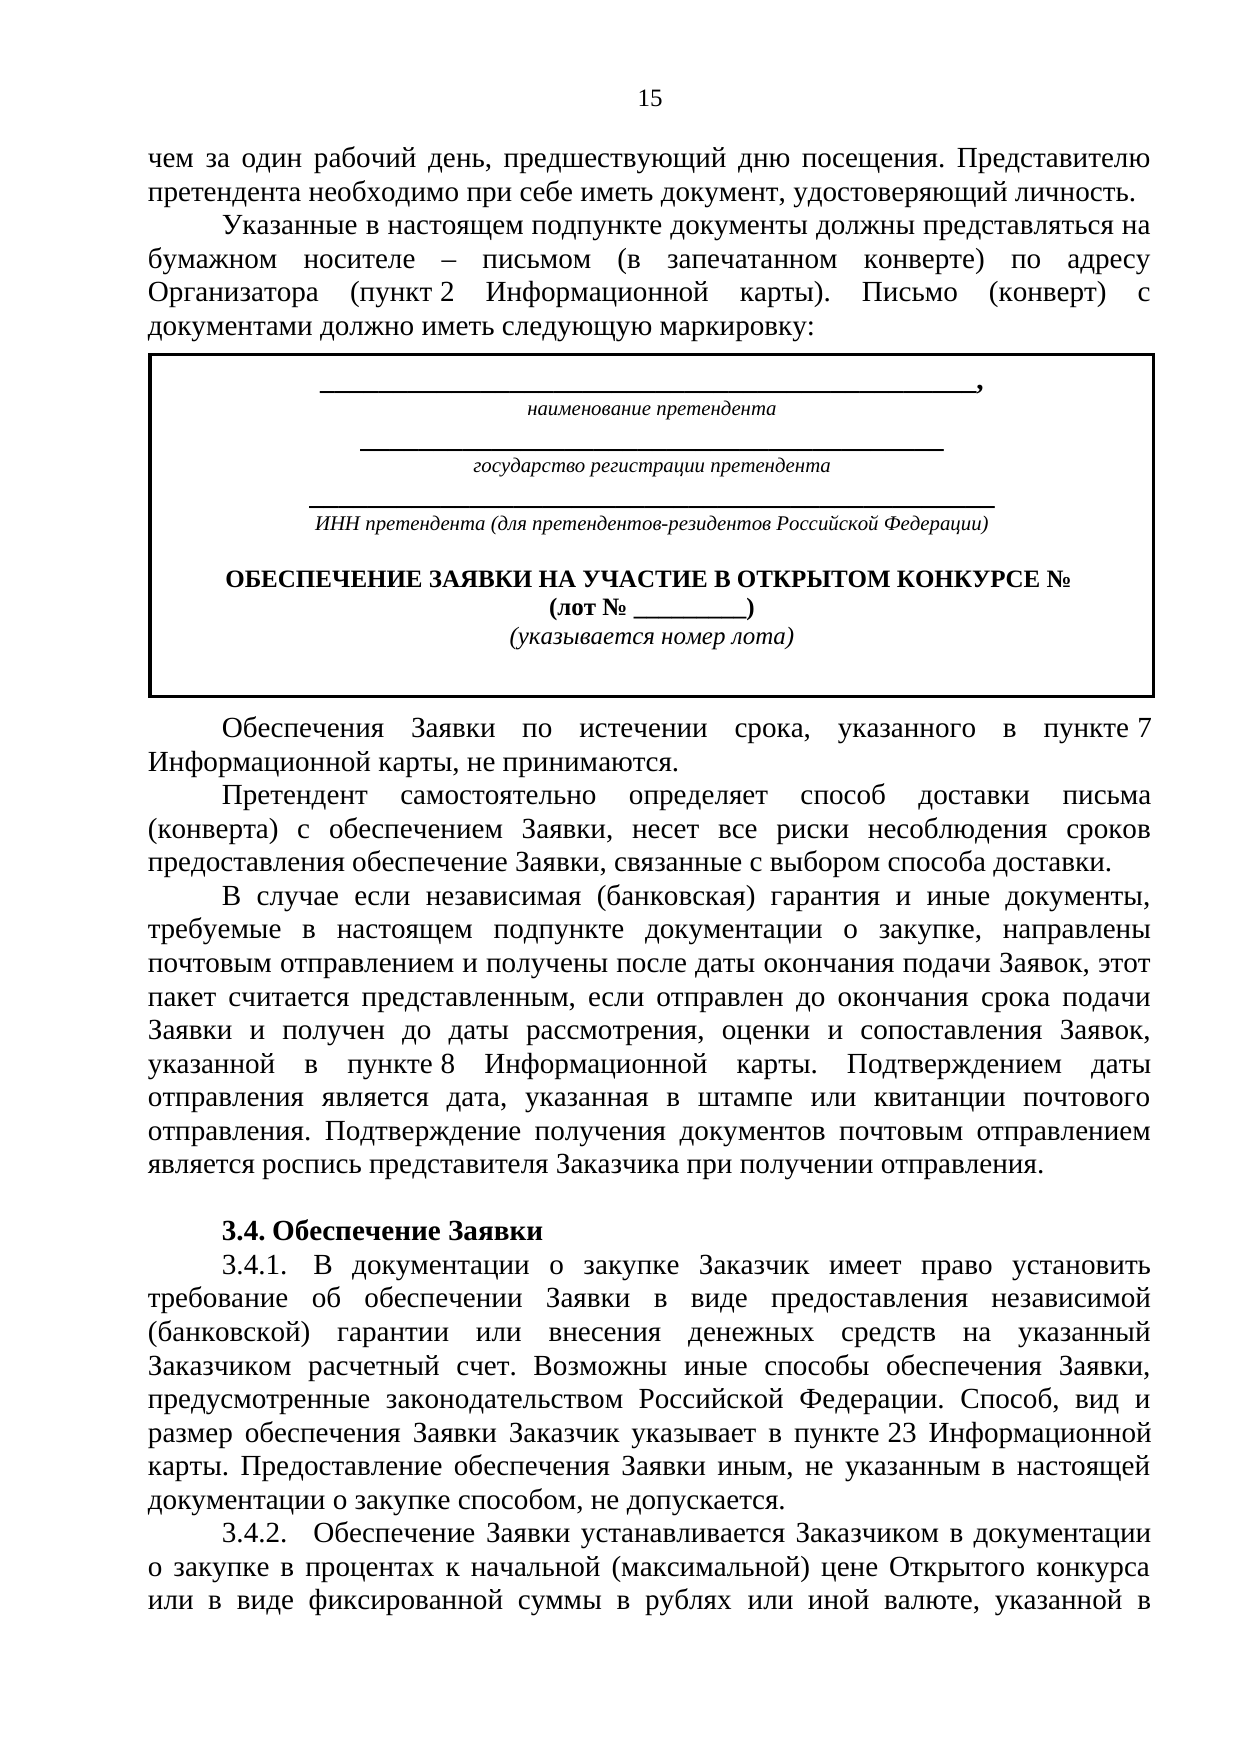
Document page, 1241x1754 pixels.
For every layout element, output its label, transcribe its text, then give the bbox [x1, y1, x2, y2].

list Обеспечение Заявки [148, 1213, 1152, 1247]
list В документации о закупке Заказчик имеет право установить требование об обеспечении Заявки в виде предоставления независимой (банковской) гарантии или внесения денежных средств на указанный Заказчиком расчетный счет. Возможны иные способы обеспечения Заявки, предусмотренные законодательством Российской Федерации. Способ, вид и размер обеспечения Заявки Заказчик указывает в пункте 23 Информационной карты. Предоставление обеспечения Заявки иным, не указанным в настоящей документации о закупке способом, не допускается. [148, 1247, 1152, 1515]
text Претендент самостоятельно определяет способ доставки письма (конверта) с обеспечением Заявки, несет все риски несоблюдения сроков предоставления обеспечение Заявки, связанные с выбором способа доставки. [148, 777, 1152, 878]
text Обеспечения Заявки по истечении срока, указанного в пункте 7 Информационной карты, не принимаются. [148, 341, 1152, 777]
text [148, 140, 1152, 207]
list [148, 1515, 1152, 1616]
text В случае если независимая (банковская) гарантия и иные документы, требуемые в настоящем подпункте документации о закупке, направлены почтовым отправлением и получены после даты окончания подачи Заявок, этот пакет считается представленным, если отправлен до окончания срока подачи Заявки и получен до даты рассмотрения, оценки и сопоставления Заявок, указанной в пункте 8 Информационной карты. Подтверждением даты отправления является дата, указанная в штампе или квитанции почтового отправления. Подтверждение получения документов почтовым отправлением является роспись представителя Заказчика при получении отправления. [148, 878, 1152, 1180]
text Указанные в настоящем подпункте документы должны представляться на бумажном носителе – письмом (в запечатанном конверте) по адресу Организатора (пункт 2 Информационной карты). Письмо (конверт) с документами должно иметь следующую маркировку: [148, 207, 1152, 341]
